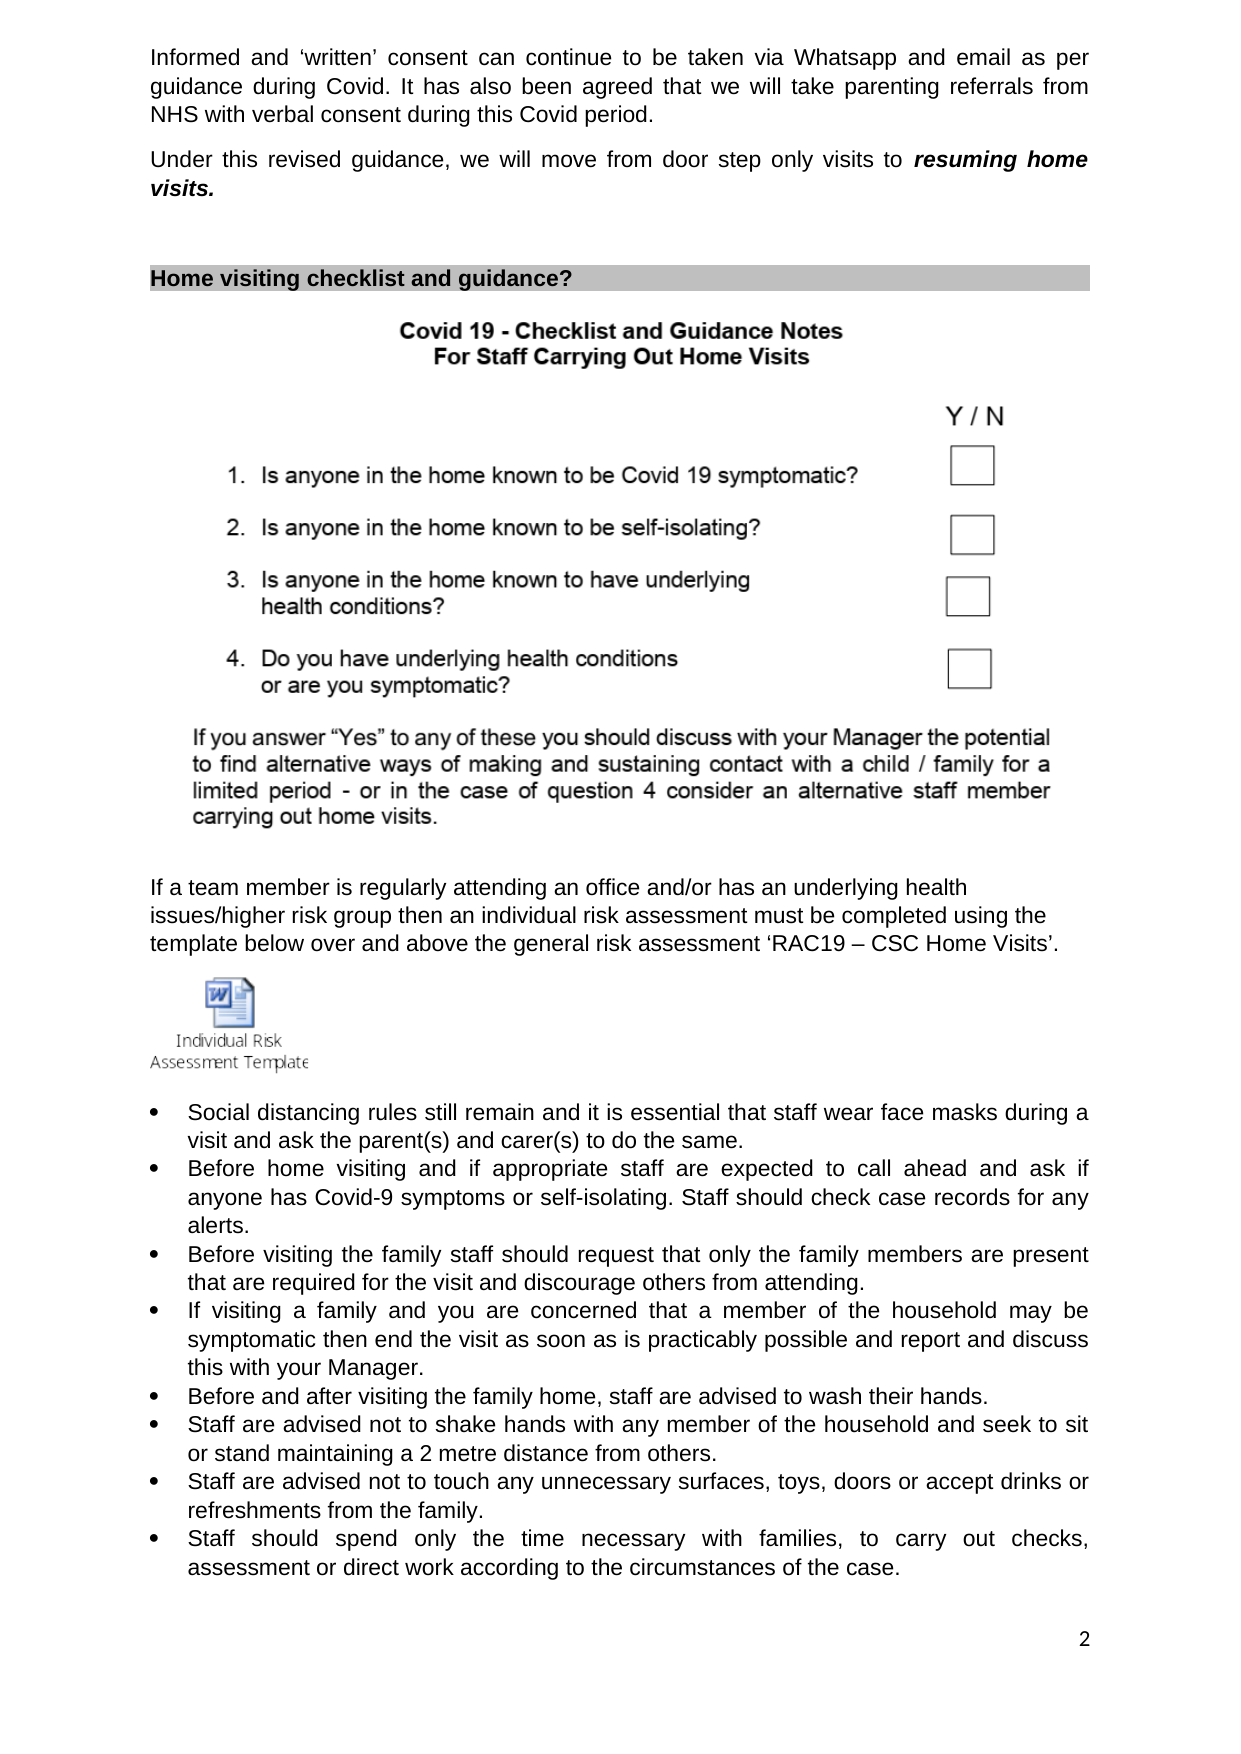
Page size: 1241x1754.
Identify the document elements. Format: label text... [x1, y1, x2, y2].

list If visiting a family and you are concerned that a member of the household may be symptomatic then end the visit as soon as is practicably possible and report and discuss this with your Manager. [150, 1297, 1090, 1381]
list Staff should spend only the time necessary with families, to carry out checks, assessment or direct work according to the circumstances of the case. [150, 1525, 1090, 1580]
list Social distancing rules still remain and it is essential that staff wear face masks during a visit and ask the parent(s) and carer(s) to do the same. [150, 1098, 1090, 1153]
text Under this revised guidance, we will move from door step only visits to resuming home visits. [150, 146, 1090, 201]
list Before visiting the family staff should request that only the family members are present that are required for the visit and discourage others from attending. [150, 1241, 1090, 1295]
list Before home visiting and if appropriate staff are expected to call ahead and ask if anyone has Covid-9 symptoms or self-isolating. Staff should check case records for any alerts. [150, 1155, 1090, 1238]
text Informed and ‘written’ consent can continue to be taken via Whatsapp and email as per guidance during Covid. It has also been agreed that we will take parenting referrals from NHS with verbal consent during this Covid period. [150, 44, 1090, 128]
text Home visiting checklist and guidance? [150, 265, 1090, 291]
list Before and after visiting the family home, staff are advised to wash their hands. [150, 1383, 1090, 1409]
picture [150, 310, 1091, 855]
text If a team member is regularly attending an office and/or has an underlying health issues/higher risk group then an individual risk assessment must be completed using the template below over and above the general risk assessment ‘RAC19 – CSC Home Visits’. [150, 873, 1090, 957]
list Staff are advised not to shake hands with any member of the household and seek to sit or stand maintaining a 2 metre distance from others. [150, 1411, 1090, 1466]
list Staff are advised not to touch any unnecessary surfaces, toys, doors or accept drinks or refreshments from the family. [150, 1468, 1090, 1523]
